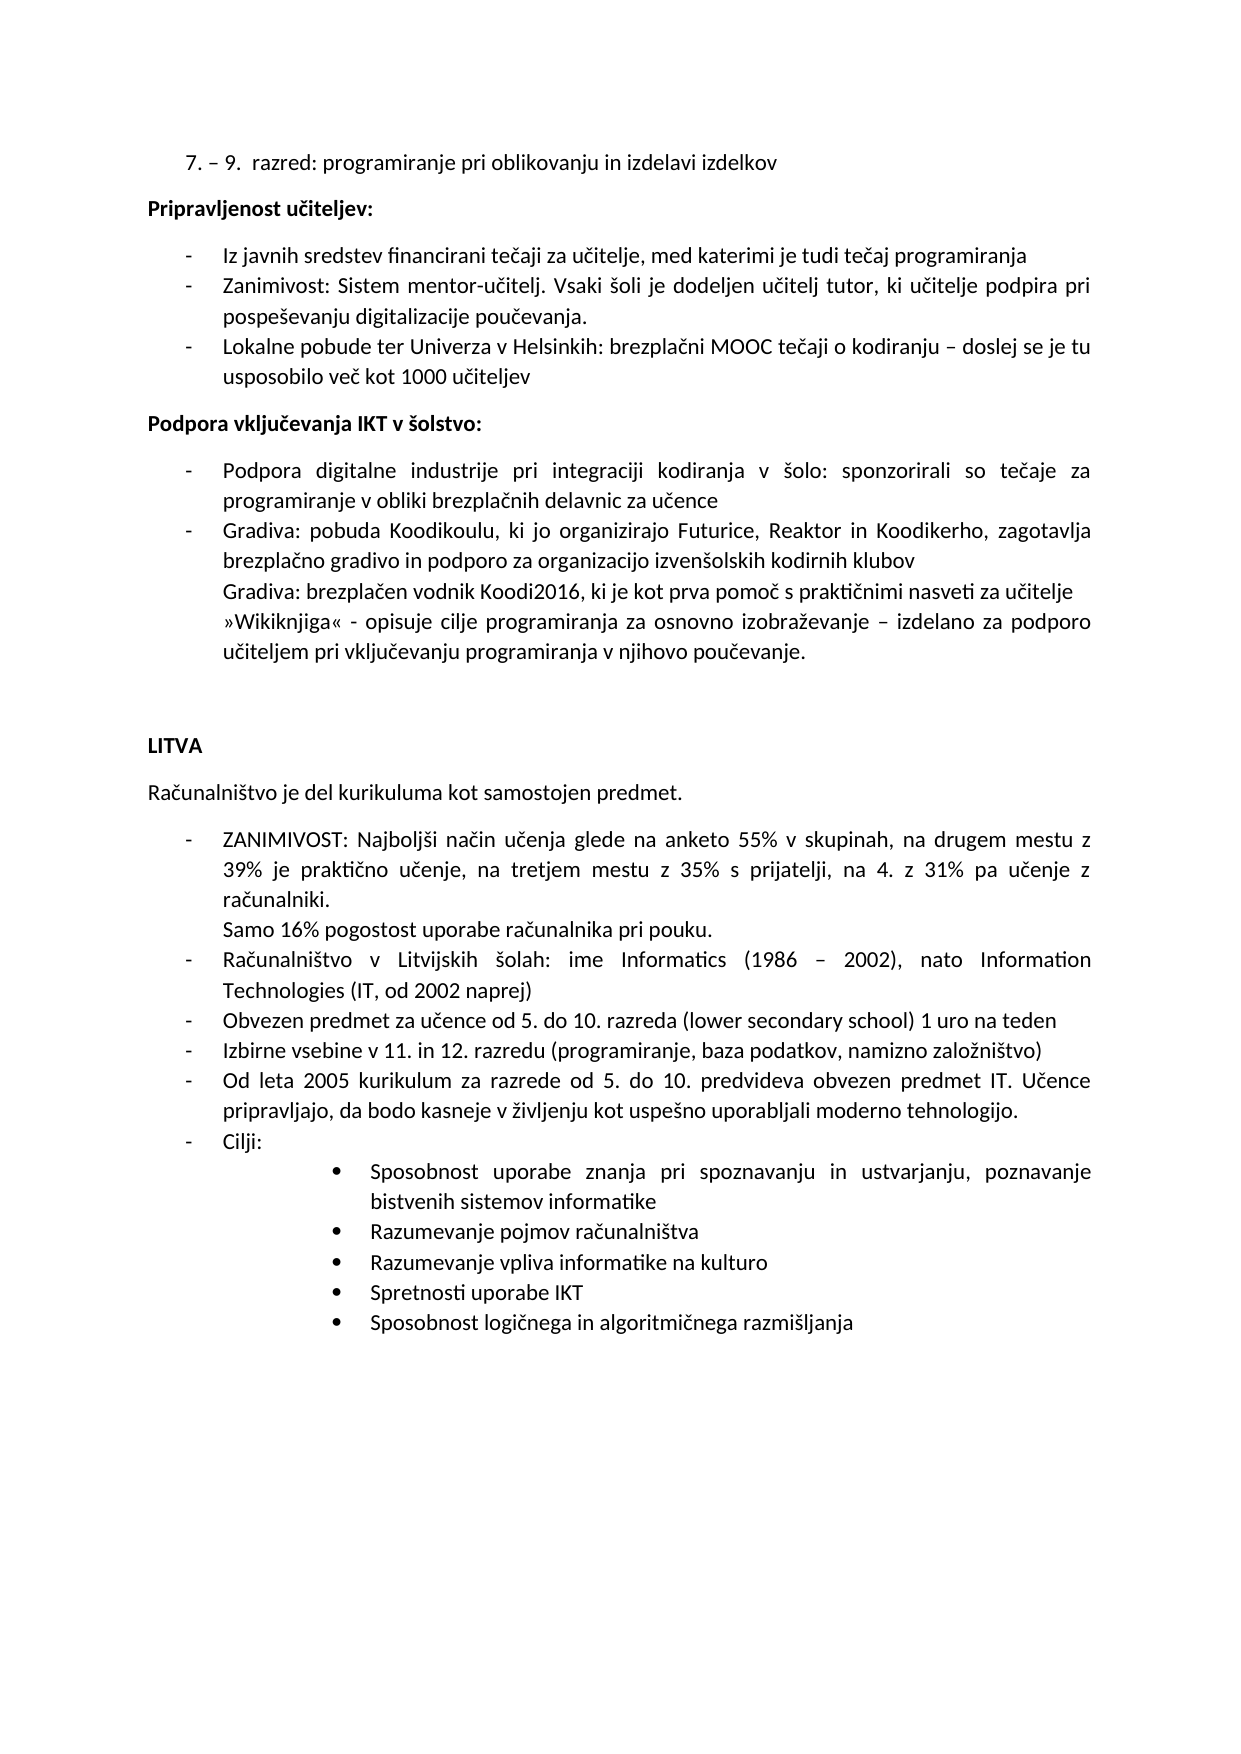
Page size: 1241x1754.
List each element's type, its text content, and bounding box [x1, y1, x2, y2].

list »Wikiknjiga« - opisuje cilje programiranja za osnovno izobraževanje – izdelano za podporo učiteljem pri vključevanju programiranja v njihovo poučevanje. [223, 607, 1093, 665]
list ZANIMIVOST: Najboljši način učenja glede na anketo 55% v skupinah, na drugem mestu z 39% je praktično učenje, na tretjem mestu z 35% s prijatelji, na 4. z 31% pa učenje z računalniki. [185, 825, 1093, 913]
text Podpora vključevanja IKT v šolstvo: [148, 409, 1093, 437]
list Cilji: [185, 1127, 1093, 1155]
list Iz javnih sredstev financirani tečaji za učitelje, med katerimi je tudi tečaj programiranja [185, 241, 1093, 269]
list Sposobnost logičnega in algoritmičnega razmišljanja [333, 1308, 1093, 1336]
list Obvezen predmet za učence od 5. do 10. razreda (lower secondary school) 1 uro na teden [185, 1006, 1093, 1034]
text Računalništvo je del kurikuluma kot samostojen predmet. [148, 778, 1093, 806]
list Samo 16% pogostost uporabe računalnika pri pouku. [223, 915, 1093, 943]
list Gradiva: pobuda Koodikoulu, ki jo organizirajo Futurice, Reaktor in Koodikerho, zagotavlja brezplačno gradivo in podporo za organizacijo izvenšolskih kodirnih klubov [185, 516, 1093, 574]
list Izbirne vsebine v 11. in 12. razredu (programiranje, baza podatkov, namizno založništvo) [185, 1036, 1093, 1064]
list Gradiva: brezplačen vodnik Koodi2016, ki je kot prva pomoč s praktičnimi nasveti za učitelje [223, 577, 1093, 605]
list Sposobnost uporabe znanja pri spoznavanju in ustvarjanju, poznavanje bistvenih sistemov informatike [333, 1157, 1093, 1215]
list Računalništvo v Litvijskih šolah: ime Informatics (1986 – 2002), nato Information Technologies (IT, od 2002 naprej) [185, 946, 1093, 1004]
list Od leta 2005 kurikulum za razrede od 5. do 10. predvideva obvezen predmet IT. Učence pripravljajo, da bodo kasneje v življenju kot uspešno uporabljali moderno tehnologijo. [185, 1066, 1093, 1124]
text Pripravljenost učiteljev: [148, 194, 1093, 222]
list Spretnosti uporabe IKT [333, 1278, 1093, 1306]
list Podpora digitalne industrije pri integraciji kodiranja v šolo: sponzorirali so tečaje za programiranje v obliki brezplačnih delavnic za učence [185, 456, 1093, 514]
list Lokalne pobude ter Univerza v Helsinkih: brezplačni MOOC tečaji o kodiranju – doslej se je tu usposobilo več kot 1000 učiteljev [185, 332, 1093, 390]
text LITVA [148, 731, 1093, 759]
text 7. – 9. razred: programiranje pri oblikovanju in izdelavi izdelkov [185, 148, 1093, 176]
list Zanimivost: Sistem mentor-učitelj. Vsaki šoli je dodeljen učitelj tutor, ki učitelje podpira pri pospeševanju digitalizacije poučevanja. [185, 272, 1093, 330]
list Razumevanje pojmov računalništva [333, 1217, 1093, 1245]
list Razumevanje vpliva informatike na kulturo [333, 1248, 1093, 1276]
